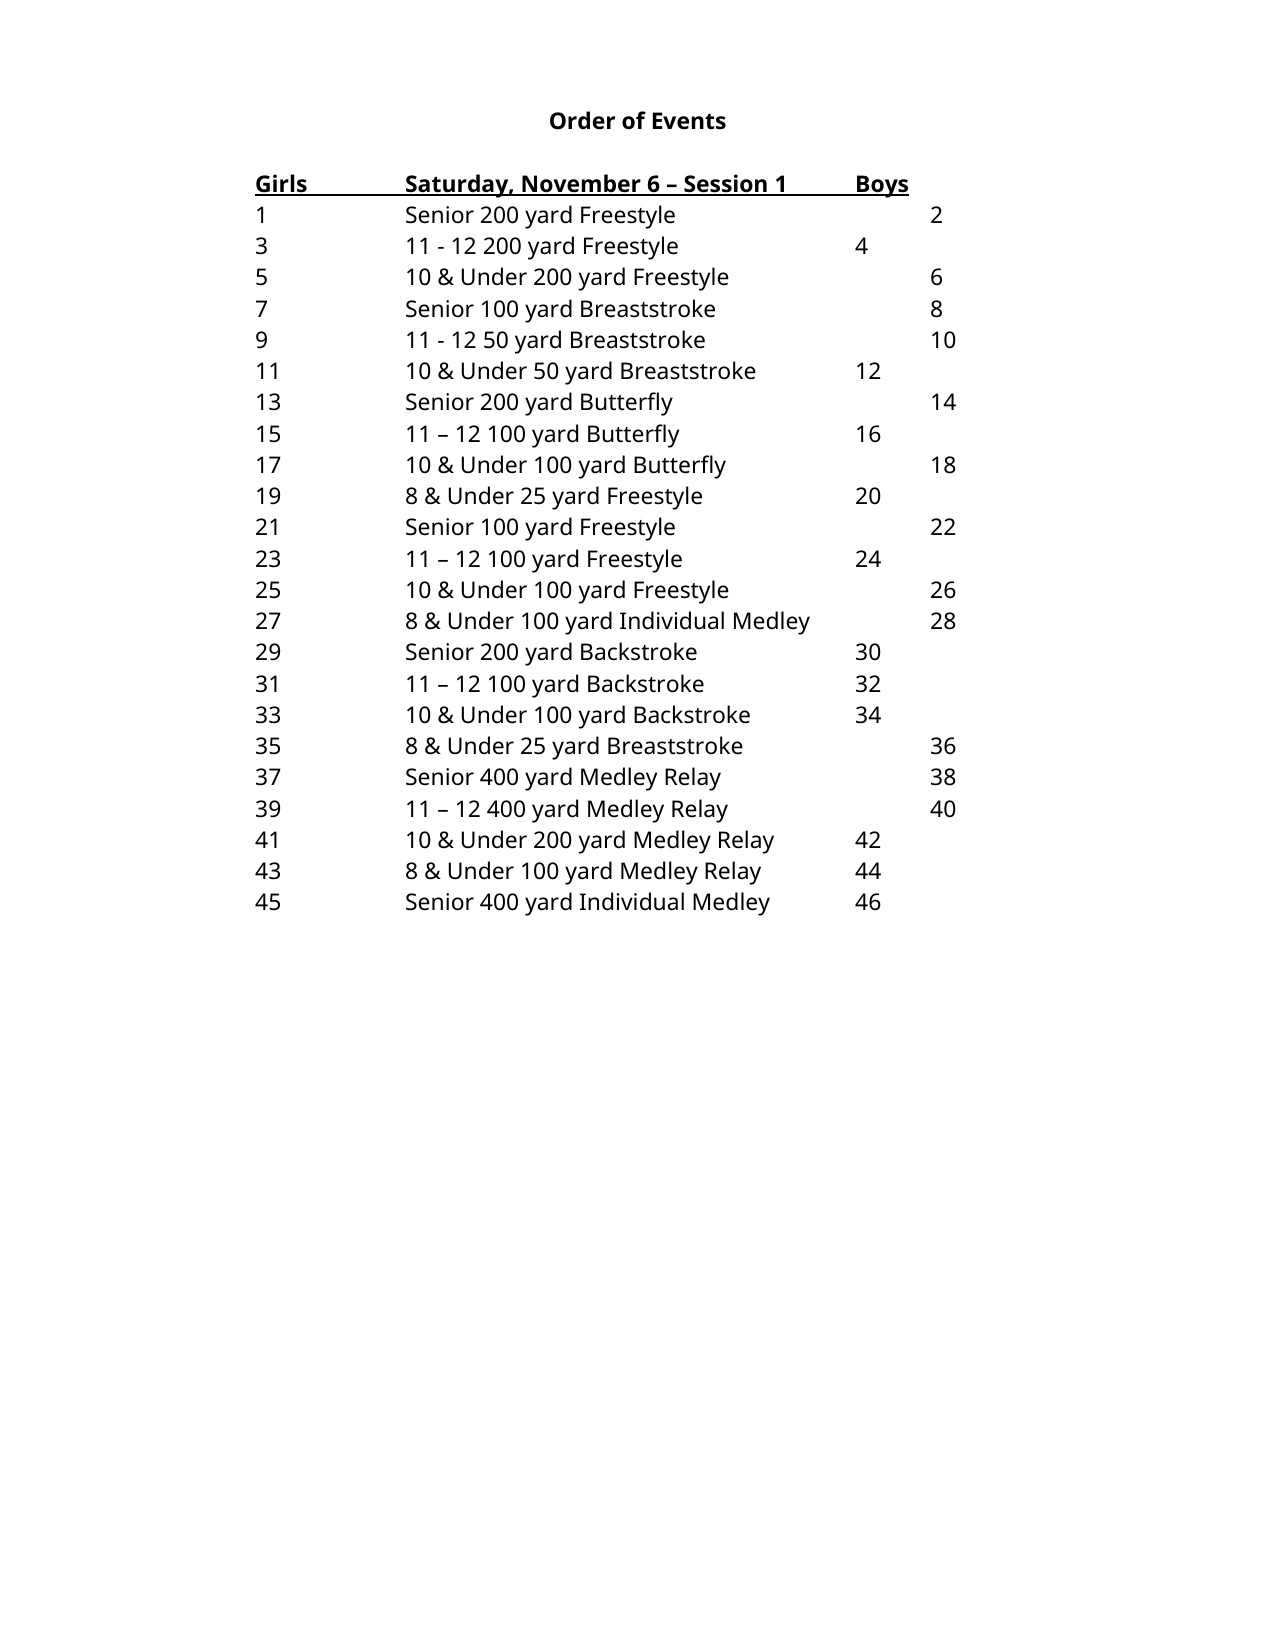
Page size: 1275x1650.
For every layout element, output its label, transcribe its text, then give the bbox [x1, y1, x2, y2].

text 11 10 & Under 50 yard Breaststroke 12 [105, 355, 1170, 386]
text 23 11 – 12 100 yard Freestyle 24 [180, 542, 1170, 574]
text 19 8 & Under 25 yard Freestyle 20 [180, 480, 1170, 511]
text 29 Senior 200 yard Backstroke 30 [105, 636, 1170, 667]
text 35 8 & Under 25 yard Breaststroke 36 [180, 730, 1170, 761]
text 15 11 – 12 100 yard Butterfly 16 [180, 417, 1170, 449]
text Girls Saturday, November 6 – Session 1 Boys [105, 167, 1170, 199]
text Order of Events [105, 105, 1170, 136]
text 5 10 & Under 200 yard Freestyle 6 [105, 261, 1170, 292]
text 37 Senior 400 yard Medley Relay 38 [105, 761, 1170, 792]
text 43 8 & Under 100 yard Medley Relay 44 [180, 855, 1170, 886]
text 25 10 & Under 100 yard Freestyle 26 [180, 574, 1170, 605]
text 17 10 & Under 100 yard Butterfly 18 [180, 449, 1170, 480]
text 27 8 & Under 100 yard Individual Medley 28 [180, 605, 1170, 636]
text 33 10 & Under 100 yard Backstroke 34 [105, 699, 1170, 730]
text 3 11 - 12 200 yard Freestyle 4 [180, 230, 1170, 261]
text 31 11 – 12 100 yard Backstroke 32 [105, 667, 1170, 699]
text 39 11 – 12 400 yard Medley Relay 40 [105, 792, 1170, 824]
text 13 Senior 200 yard Butterfly 14 [180, 386, 1170, 417]
text 45 Senior 400 yard Individual Medley 46 [105, 886, 1170, 917]
text 9 11 - 12 50 yard Breaststroke 10 [180, 324, 1170, 355]
text 7 Senior 100 yard Breaststroke 8 [105, 292, 1170, 324]
text 21 Senior 100 yard Freestyle 22 [105, 511, 1170, 542]
text 1 Senior 200 yard Freestyle 2 [105, 199, 1170, 230]
text 41 10 & Under 200 yard Medley Relay 42 [105, 824, 1170, 855]
